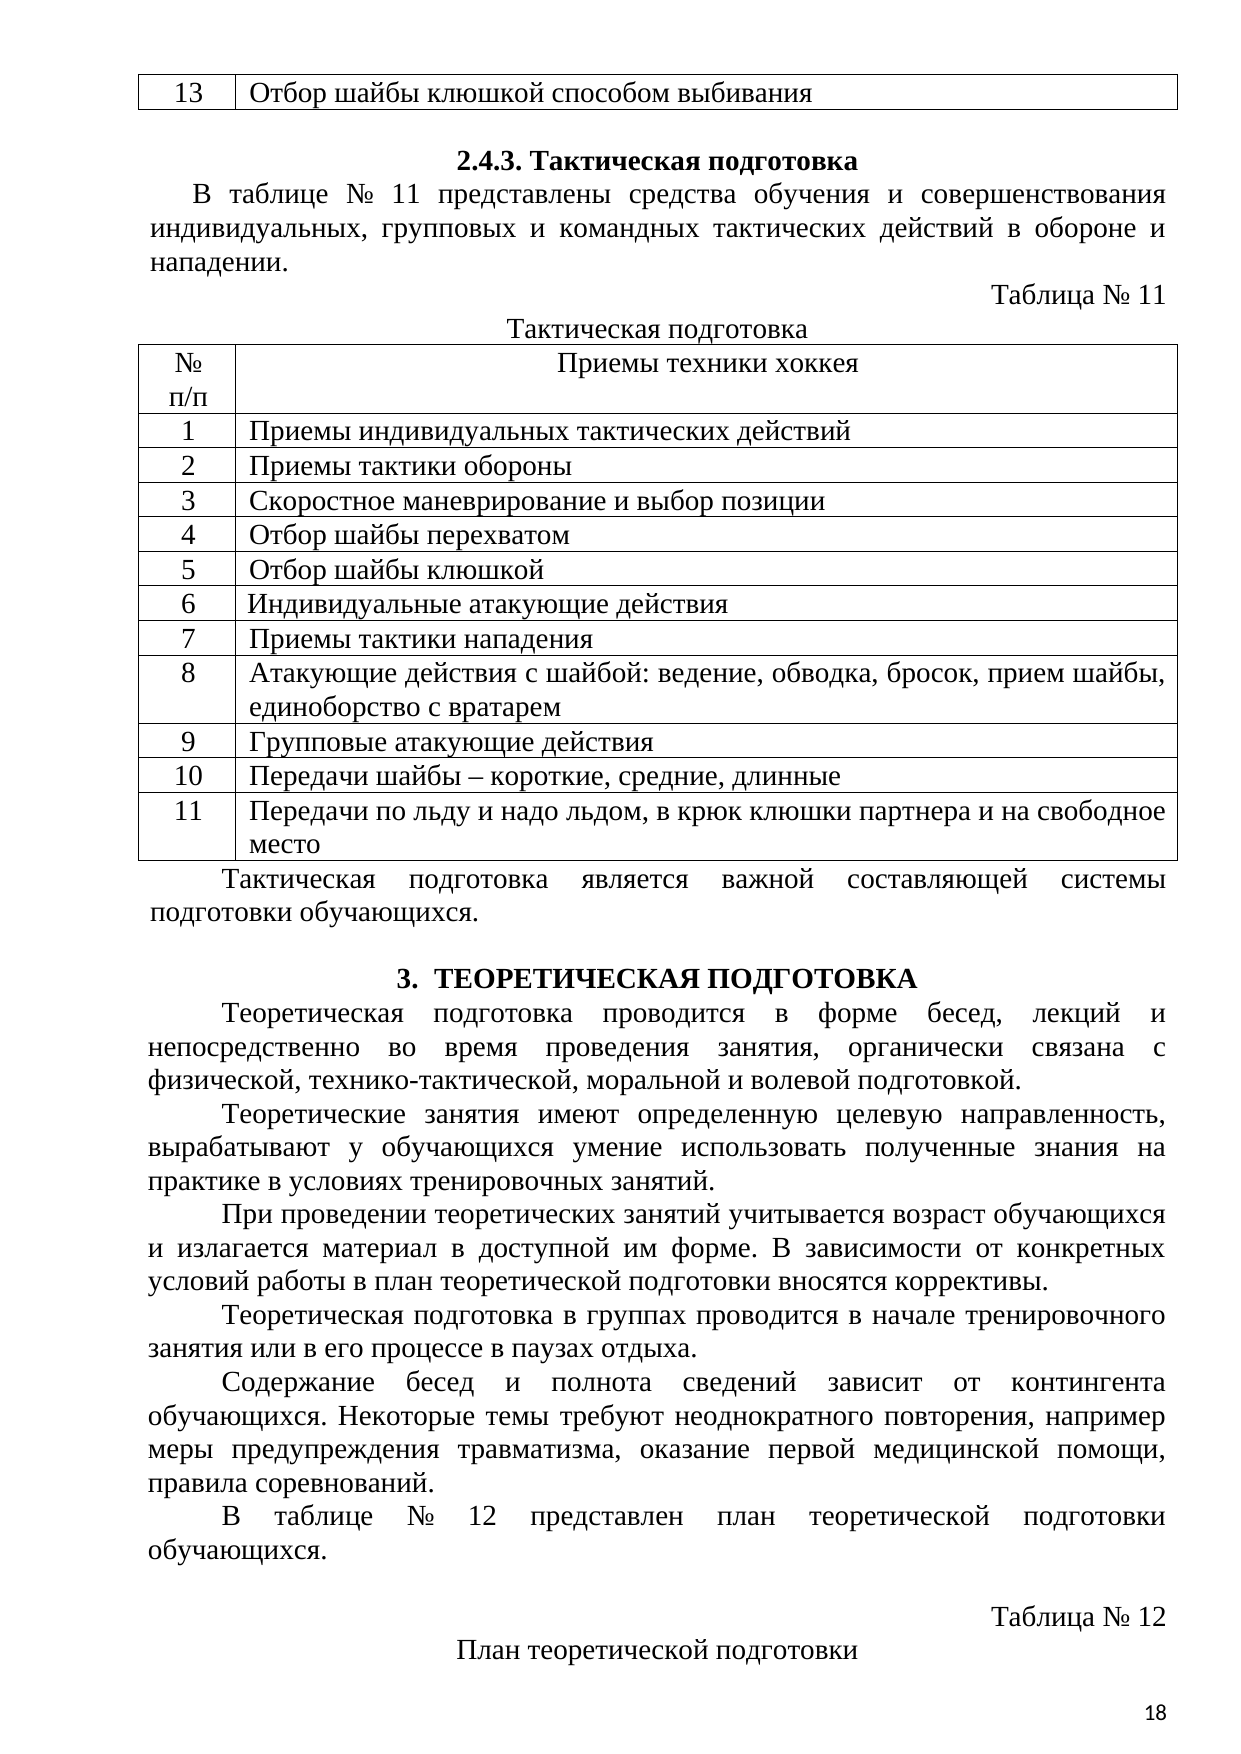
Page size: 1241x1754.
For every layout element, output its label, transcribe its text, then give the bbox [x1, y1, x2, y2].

table_cell Передачи по льду и надо льдом, в крюк клюшки партнера и на свободное место [236, 793, 1177, 860]
text Таблица № 11 [150, 277, 1167, 311]
table_cell 9 [139, 724, 235, 757]
table_cell Приемы тактики обороны [236, 448, 1177, 482]
table_cell Отбор шайбы клюшкой способом выбивания [236, 75, 1177, 108]
list ТЕОРЕТИЧЕСКАЯ ПОДГОТОВКА [148, 962, 1167, 995]
text Тактическая подготовка является важной составляющей системы подготовки обучающихся. [150, 861, 1167, 928]
table_cell 8 [139, 656, 235, 723]
table_cell Атакующие действия с шайбой: ведение, обводка, бросок, прием шайбы, единоборство с вратарем [236, 656, 1177, 723]
table_cell Групповые атакующие действия [236, 724, 1177, 757]
table_cell 11 [139, 793, 235, 860]
table_cell Приемы тактики нападения [236, 621, 1177, 654]
table_cell Передачи шайбы – короткие, средние, длинные [236, 758, 1177, 792]
table_cell Приемы индивидуальных тактических действий [236, 414, 1177, 447]
table_cell 7 [139, 621, 235, 654]
table_cell Отбор шайбы клюшкой [236, 552, 1177, 585]
text Таблица № 12 [148, 1599, 1167, 1632]
text Теоретическая подготовка проводится в форме бесед, лекций и непосредственно во время проведения занятия, органически связана с физической, технико-тактической, моральной и волевой подготовкой. [148, 995, 1167, 1096]
table_cell 1 [139, 414, 235, 447]
table_cell 13 [139, 75, 235, 108]
table_cell 2 [139, 448, 235, 482]
table_cell 6 [139, 586, 235, 620]
text В таблице № 12 представлен план теоретической подготовки обучающихся. [148, 1498, 1167, 1565]
table_header Приемы техники хоккея [236, 345, 1177, 412]
text Теоретическая подготовка в группах проводится в начале тренировочного занятия или в его процессе в паузах отдыха. [148, 1297, 1167, 1364]
table_cell Отбор шайбы перехватом [236, 517, 1177, 551]
text План теоретической подготовки [148, 1632, 1167, 1666]
table_cell 4 [139, 517, 235, 551]
text В таблице № 11 представлены средства обучения и совершенствования индивидуальных, групповых и командных тактических действий в обороне и нападении. [150, 177, 1167, 277]
text 2.4.3. Тактическая подготовка [148, 143, 1167, 177]
table_cell 5 [139, 552, 235, 585]
text Тактическая подготовка [148, 311, 1167, 344]
text Содержание бесед и полнота сведений зависит от контингента обучающихся. Некоторые темы требуют неоднократного повторения, например меры предупреждения травматизма, оказание первой медицинской помощи, правила соревнований. [148, 1364, 1167, 1498]
table_cell Скоростное маневрирование и выбор позиции [236, 483, 1177, 516]
table_header № п/п [139, 345, 235, 412]
text При проведении теоретических занятий учитывается возраст обучающихся и излагается материал в доступной им форме. В зависимости от конкретных условий работы в план теоретической подготовки вносятся коррективы. [148, 1196, 1167, 1297]
table_cell 10 [139, 758, 235, 792]
table_cell 3 [139, 483, 235, 516]
table_cell Индивидуальные атакующие действия [236, 586, 1177, 620]
text Теоретические занятия имеют определенную целевую направленность, вырабатывают у обучающихся умение использовать полученные знания на практике в условиях тренировочных занятий. [148, 1096, 1167, 1196]
